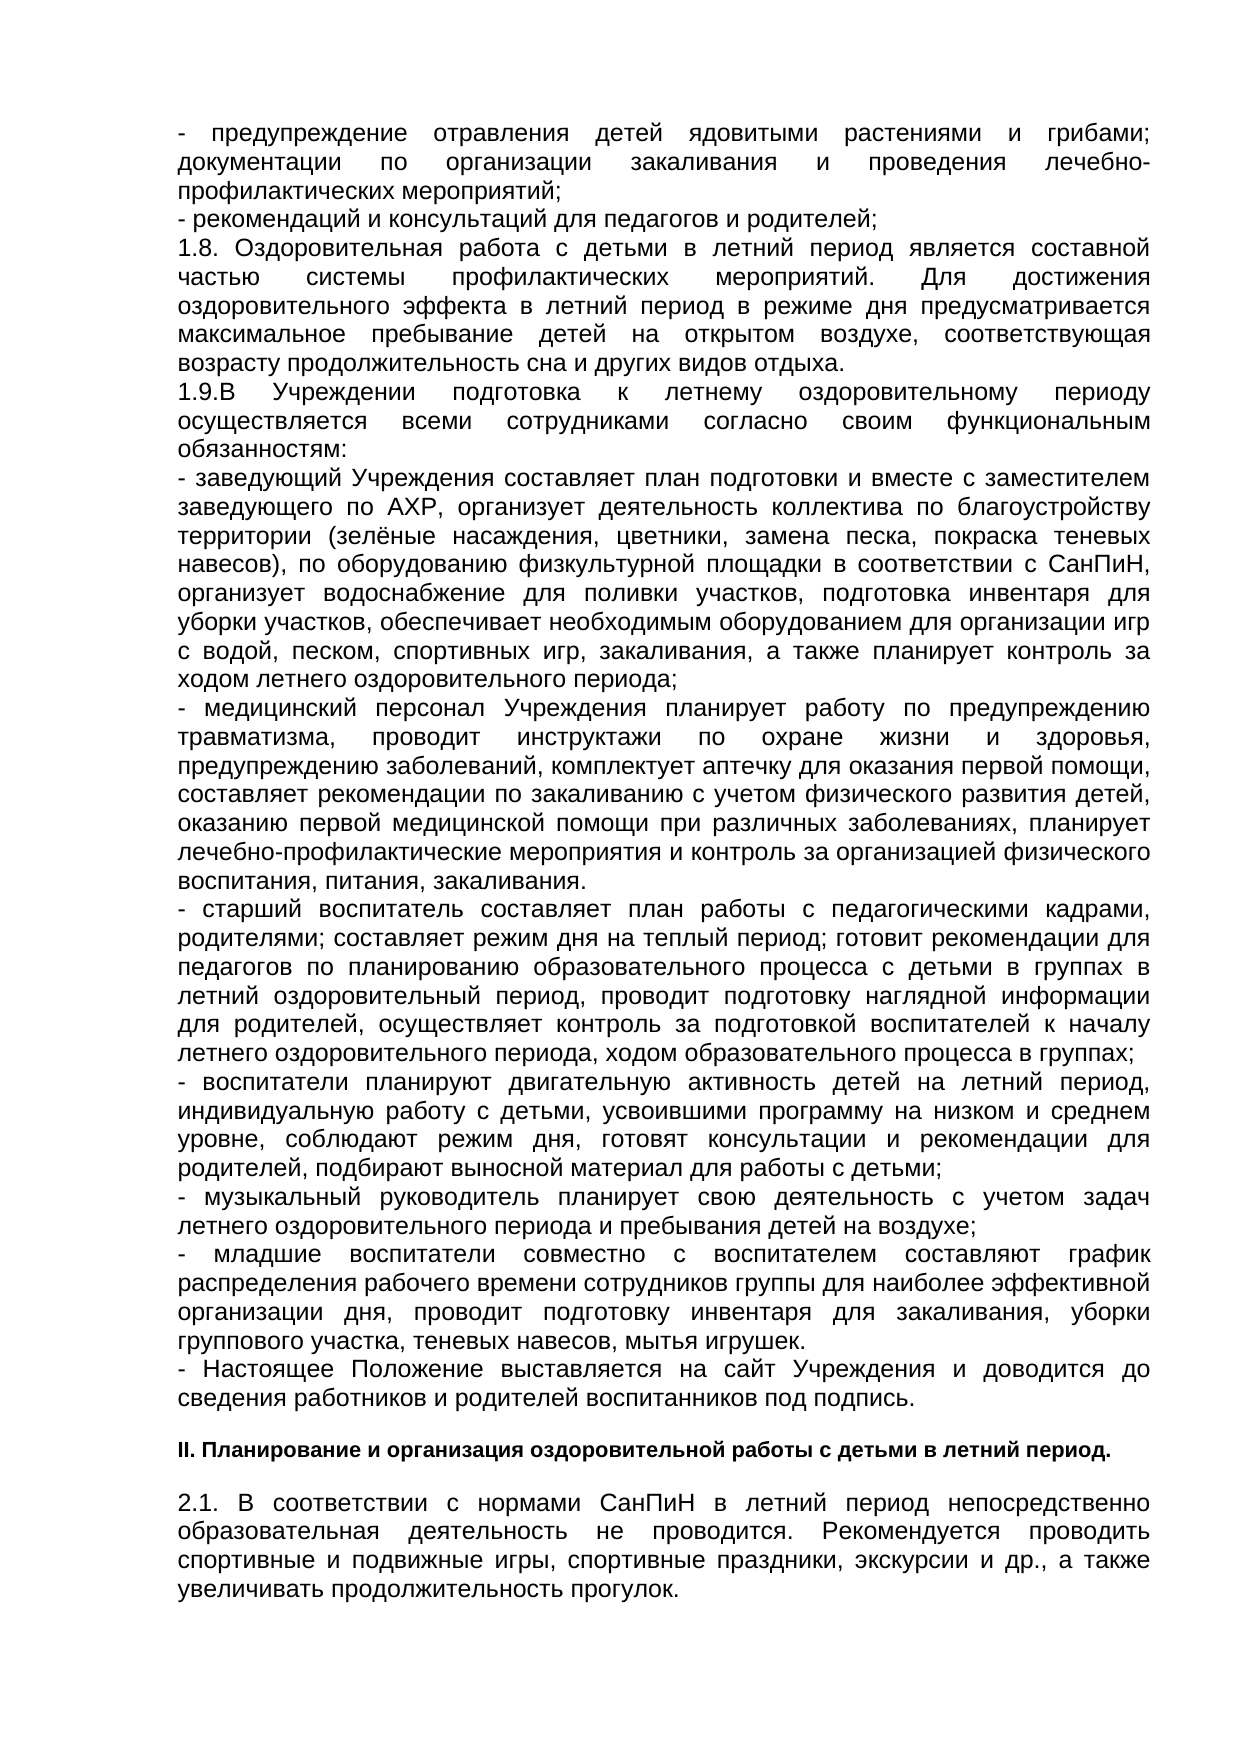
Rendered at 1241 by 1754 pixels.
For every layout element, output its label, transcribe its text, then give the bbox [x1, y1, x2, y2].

text - музыкальный руководитель планирует свою деятельность с учетом задач летнего оздоровительного периода и пребывания детей на воздухе; [177, 1182, 1152, 1239]
text 2.1. В соответствии с нормами СанПиН в летний период непосредственно образовательная деятельность не проводится. Рекомендуется проводить спортивные и подвижные игры, спортивные праздники, экскурсии и др., а также увеличивать продолжительность прогулок. [177, 1487, 1152, 1602]
text - медицинский персонал Учреждения планирует работу по предупреждению травматизма, проводит инструктажи по охране жизни и здоровья, предупреждению заболеваний, комплектует аптечку для оказания первой помощи, составляет рекомендации по закаливанию с учетом физического развития детей, оказанию первой медицинской помощи при различных заболеваниях, планирует лечебно-профилактические мероприятия и контроль за организацией физического воспитания, питания, закаливания. [177, 693, 1152, 894]
text - предупреждение отравления детей ядовитыми растениями и грибами; документации по организации закаливания и проведения лечебно-профилактических мероприятий; [177, 118, 1152, 204]
text - воспитатели планируют двигательную активность детей на летний период, индивидуальную работу с детьми, усвоившими программу на низком и среднем уровне, соблюдают режим дня, готовят консультации и рекомендации для родителей, подбирают выносной материал для работы с детьми; [177, 1067, 1152, 1182]
text - старший воспитатель составляет план работы с педагогическими кадрами, родителями; составляет режим дня на теплый период; готовит рекомендации для педагогов по планированию образовательного процесса с детьми в группах в летний оздоровительный период, проводит подготовку наглядной информации для родителей, осуществляет контроль за подготовкой воспитателей к началу летнего оздоровительного периода, ходом образовательного процесса в группах; [177, 894, 1152, 1067]
text II. Планирование и организация оздоровительной работы с детьми в летний период. [177, 1437, 1152, 1462]
text - Настоящее Положение выставляется на сайт Учреждения и доводится до сведения работников и родителей воспитанников под подпись. [177, 1354, 1152, 1412]
text 1.9.В Учреждении подготовка к летнему оздоровительному периоду осуществляется всеми сотрудниками согласно своим функциональным обязанностям: [177, 377, 1152, 463]
text - младшие воспитатели совместно с воспитателем составляют график распределения рабочего времени сотрудников группы для наиболее эффективной организации дня, проводит подготовку инвентаря для закаливания, уборки группового участка, теневых навесов, мытья игрушек. [177, 1239, 1152, 1354]
text 1.8. Оздоровительная работа с детьми в летний период является составной частью системы профилактических мероприятий. Для достижения оздоровительного эффекта в летний период в режиме дня предусматривается максимальное пребывание детей на открытом воздухе, соответствующая возрасту продолжительность сна и других видов отдыха. [177, 233, 1152, 377]
text - заведующий Учреждения составляет план подготовки и вместе с заместителем заведующего по АХР, организует деятельность коллектива по благоустройству территории (зелёные насаждения, цветники, замена песка, покраска теневых навесов), по оборудованию физкультурной площадки в соответствии с СанПиН, организует водоснабжение для поливки участков, подготовка инвентаря для уборки участков, обеспечивает необходимым оборудованием для организации игр с водой, песком, спортивных игр, закаливания, а также планирует контроль за ходом летнего оздоровительного периода; [177, 463, 1152, 693]
text - рекомендаций и консультаций для педагогов и родителей; [177, 204, 1152, 233]
